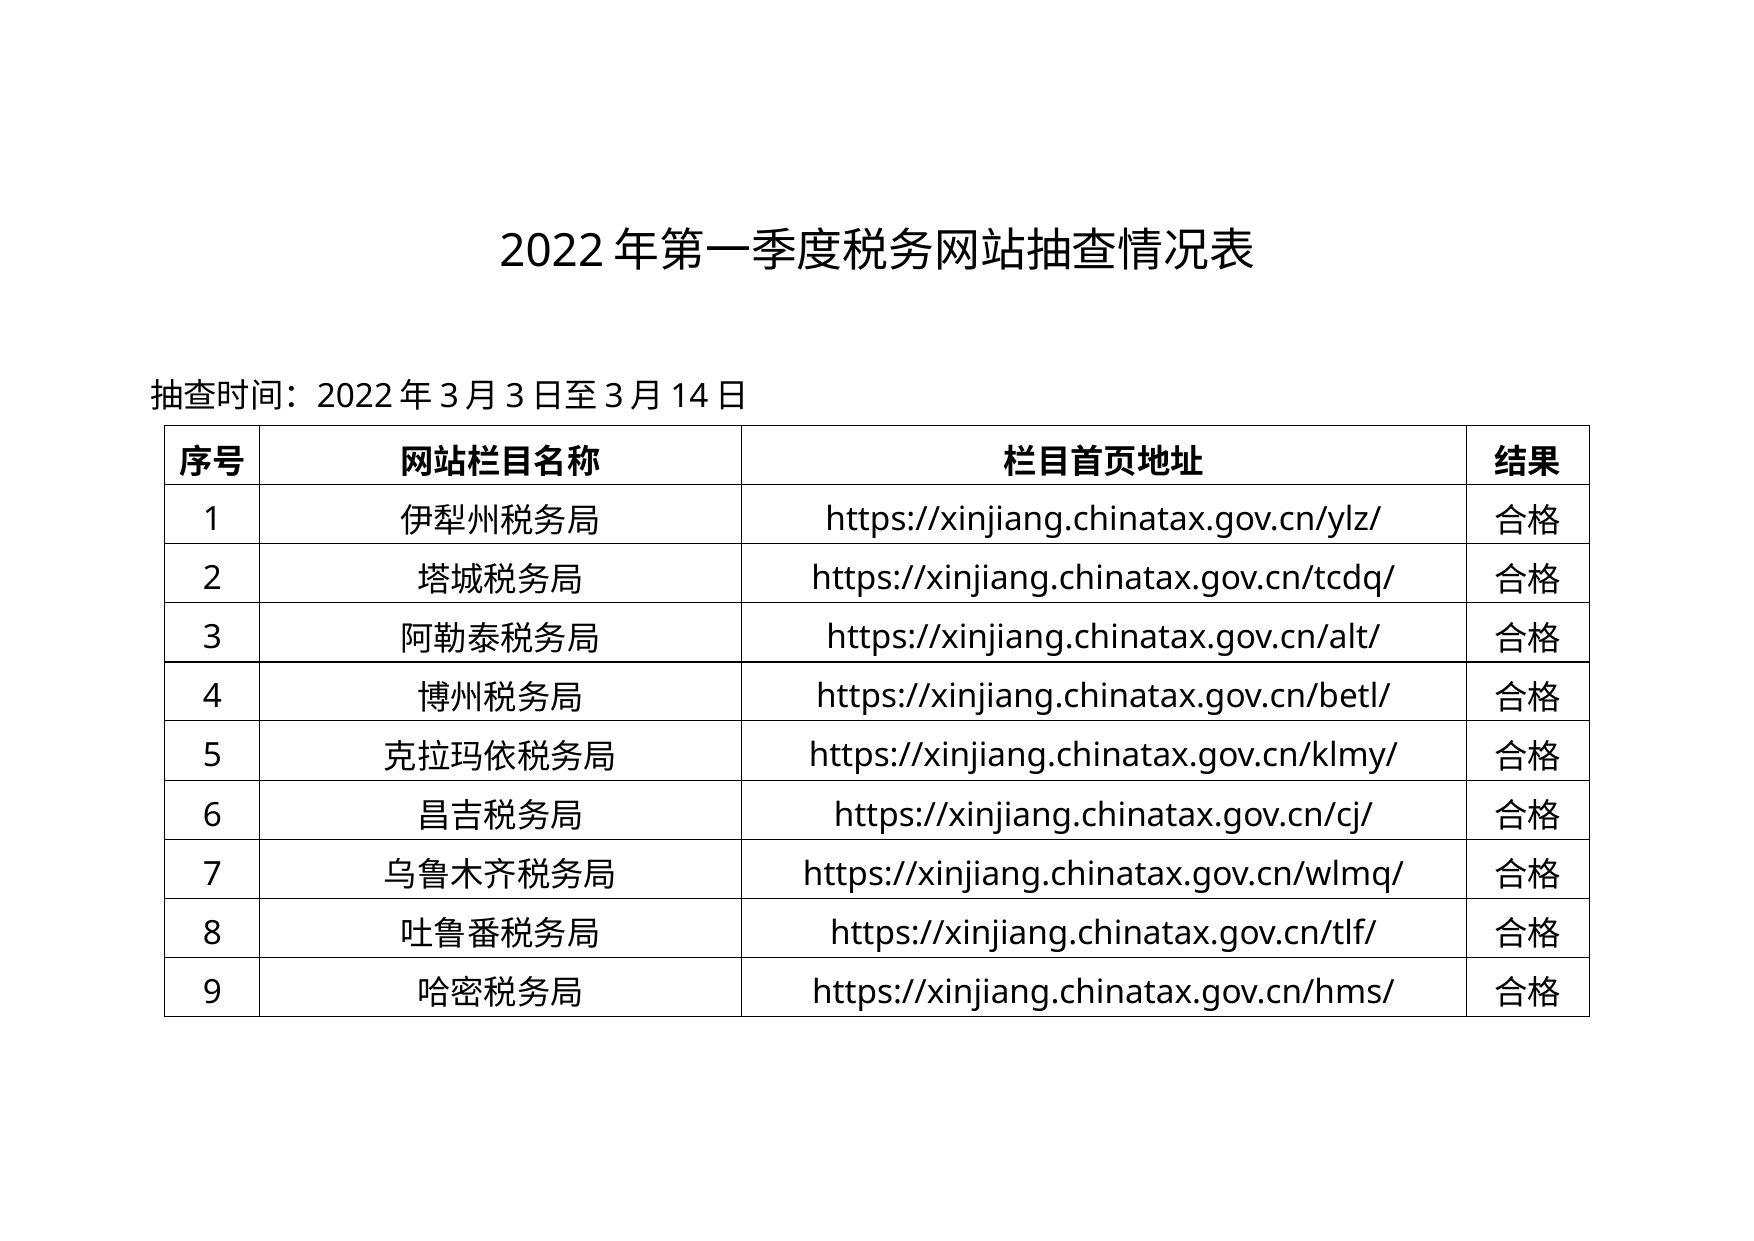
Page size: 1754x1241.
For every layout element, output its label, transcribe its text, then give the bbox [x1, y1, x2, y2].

table_cell https://xinjiang.chinatax.gov.cn/wlmq/ [742, 840, 1466, 898]
table_cell 哈密税务局 [260, 958, 741, 1016]
table_cell https://xinjiang.chinatax.gov.cn/tlf/ [742, 899, 1466, 957]
table_cell 吐鲁番税务局 [260, 899, 741, 957]
table_cell 2 [165, 544, 259, 602]
table_cell 合格 [1467, 840, 1589, 898]
text 2022年第一季度税务网站抽查情况表 [150, 198, 1604, 295]
table_cell 4 [165, 663, 259, 720]
table_cell 合格 [1467, 663, 1589, 720]
table_cell 合格 [1467, 721, 1589, 779]
table_cell https://xinjiang.chinatax.gov.cn/betl/ [742, 663, 1466, 720]
table_cell 合格 [1467, 485, 1589, 543]
table_cell 伊犁州税务局 [260, 485, 741, 543]
table_cell 合格 [1467, 958, 1589, 1016]
table_cell https://xinjiang.chinatax.gov.cn/hms/ [742, 958, 1466, 1016]
table_cell 合格 [1467, 603, 1589, 661]
table_cell 7 [165, 840, 259, 898]
table_cell 阿勒泰税务局 [260, 603, 741, 661]
table_cell https://xinjiang.chinatax.gov.cn/tcdq/ [742, 544, 1466, 602]
table_cell 合格 [1467, 544, 1589, 602]
table_cell https://xinjiang.chinatax.gov.cn/cj/ [742, 781, 1466, 838]
table_cell 6 [165, 781, 259, 838]
table_cell 3 [165, 603, 259, 661]
table_cell https://xinjiang.chinatax.gov.cn/alt/ [742, 603, 1466, 661]
table_cell https://xinjiang.chinatax.gov.cn/ylz/ [742, 485, 1466, 543]
table_cell 克拉玛依税务局 [260, 721, 741, 779]
table_header 网站栏目名称 [260, 426, 741, 484]
table_cell 昌吉税务局 [260, 781, 741, 838]
table_cell 合格 [1467, 781, 1589, 838]
text 抽查时间：2022年3月3日至3月14日 [150, 360, 1604, 425]
table_header 结果 [1467, 426, 1589, 484]
table_header 序号 [165, 426, 259, 484]
table_cell 9 [165, 958, 259, 1016]
table_cell 8 [165, 899, 259, 957]
table_header 栏目首页地址 [742, 426, 1466, 484]
table_cell 5 [165, 721, 259, 779]
table_cell 乌鲁木齐税务局 [260, 840, 741, 898]
table_cell 博州税务局 [260, 663, 741, 720]
table_cell 1 [165, 485, 259, 543]
table_cell https://xinjiang.chinatax.gov.cn/klmy/ [742, 721, 1466, 779]
table_cell 合格 [1467, 899, 1589, 957]
table_cell 塔城税务局 [260, 544, 741, 602]
